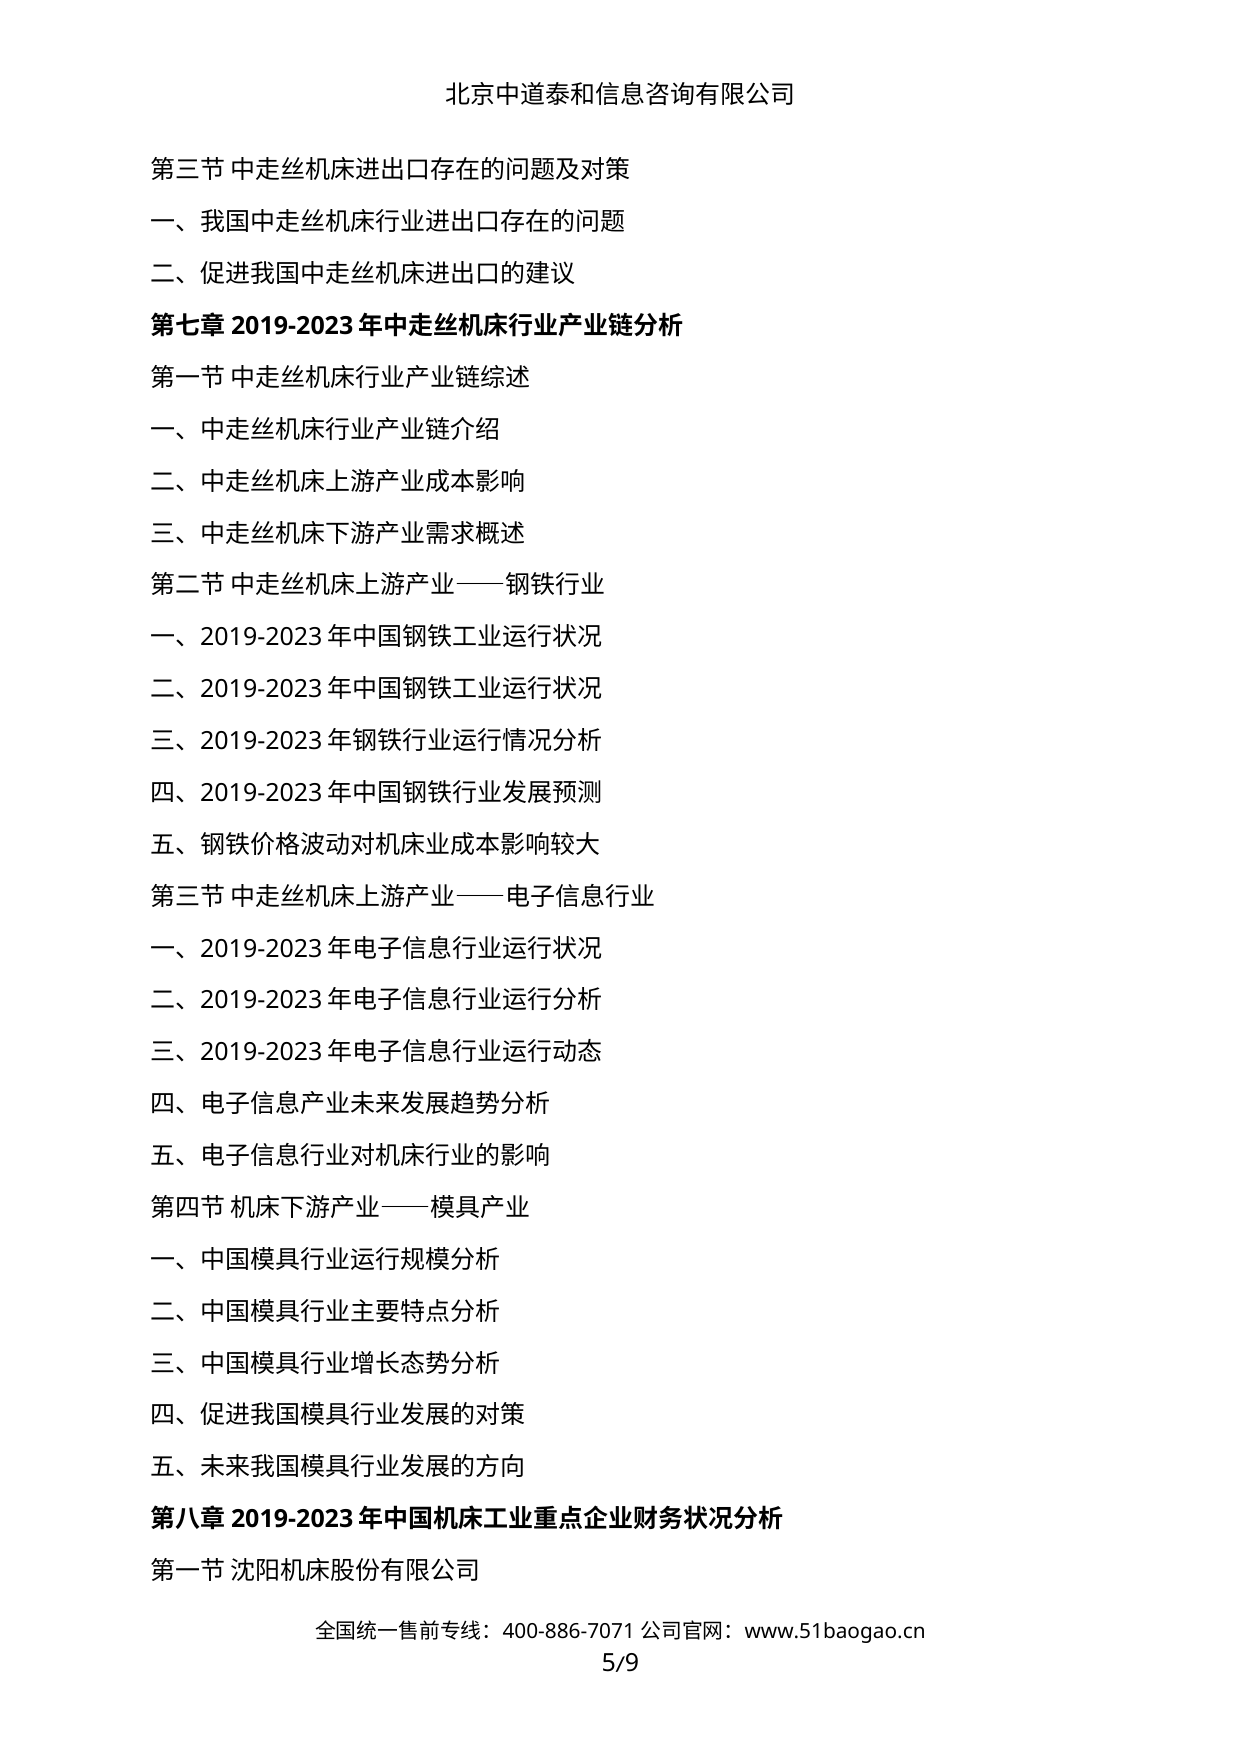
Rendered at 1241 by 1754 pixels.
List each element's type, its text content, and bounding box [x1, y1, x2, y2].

text 一、中走丝机床行业产业链介绍 [150, 409, 1090, 446]
text 二、2019-2023年电子信息行业运行分析 [150, 980, 1090, 1016]
text 第一节 中走丝机床行业产业链综述 [150, 357, 1090, 394]
text 三、中走丝机床下游产业需求概述 [150, 513, 1090, 549]
text 三、2019-2023年电子信息行业运行动态 [150, 1032, 1090, 1068]
text 第三节 中走丝机床上游产业——电子信息行业 [150, 876, 1090, 912]
text 一、中国模具行业运行规模分析 [150, 1239, 1090, 1276]
text 四、电子信息产业未来发展趋势分析 [150, 1084, 1090, 1120]
text 二、中走丝机床上游产业成本影响 [150, 461, 1090, 497]
text 五、电子信息行业对机床行业的影响 [150, 1136, 1090, 1172]
text 一、2019-2023年电子信息行业运行状况 [150, 928, 1090, 964]
text 三、中国模具行业增长态势分析 [150, 1343, 1090, 1379]
text 第七章 2019-2023年中走丝机床行业产业链分析 [150, 306, 1090, 342]
text 一、我国中走丝机床行业进出口存在的问题 [150, 202, 1090, 238]
text 第三节 中走丝机床进出口存在的问题及对策 [150, 150, 1090, 186]
text 四、2019-2023年中国钢铁行业发展预测 [150, 772, 1090, 809]
text 第四节 机床下游产业——模具产业 [150, 1187, 1090, 1224]
text 一、2019-2023年中国钢铁工业运行状况 [150, 617, 1090, 653]
text 四、促进我国模具行业发展的对策 [150, 1395, 1090, 1431]
text 五、钢铁价格波动对机床业成本影响较大 [150, 824, 1090, 861]
text 二、2019-2023年中国钢铁工业运行状况 [150, 669, 1090, 705]
text 第八章 2019-2023年中国机床工业重点企业财务状况分析 [150, 1499, 1090, 1535]
text 五、未来我国模具行业发展的方向 [150, 1447, 1090, 1483]
text 第一节 沈阳机床股份有限公司 [150, 1551, 1090, 1587]
text 三、2019-2023年钢铁行业运行情况分析 [150, 721, 1090, 757]
text 二、中国模具行业主要特点分析 [150, 1291, 1090, 1327]
text 第二节 中走丝机床上游产业——钢铁行业 [150, 565, 1090, 601]
text 二、促进我国中走丝机床进出口的建议 [150, 254, 1090, 290]
